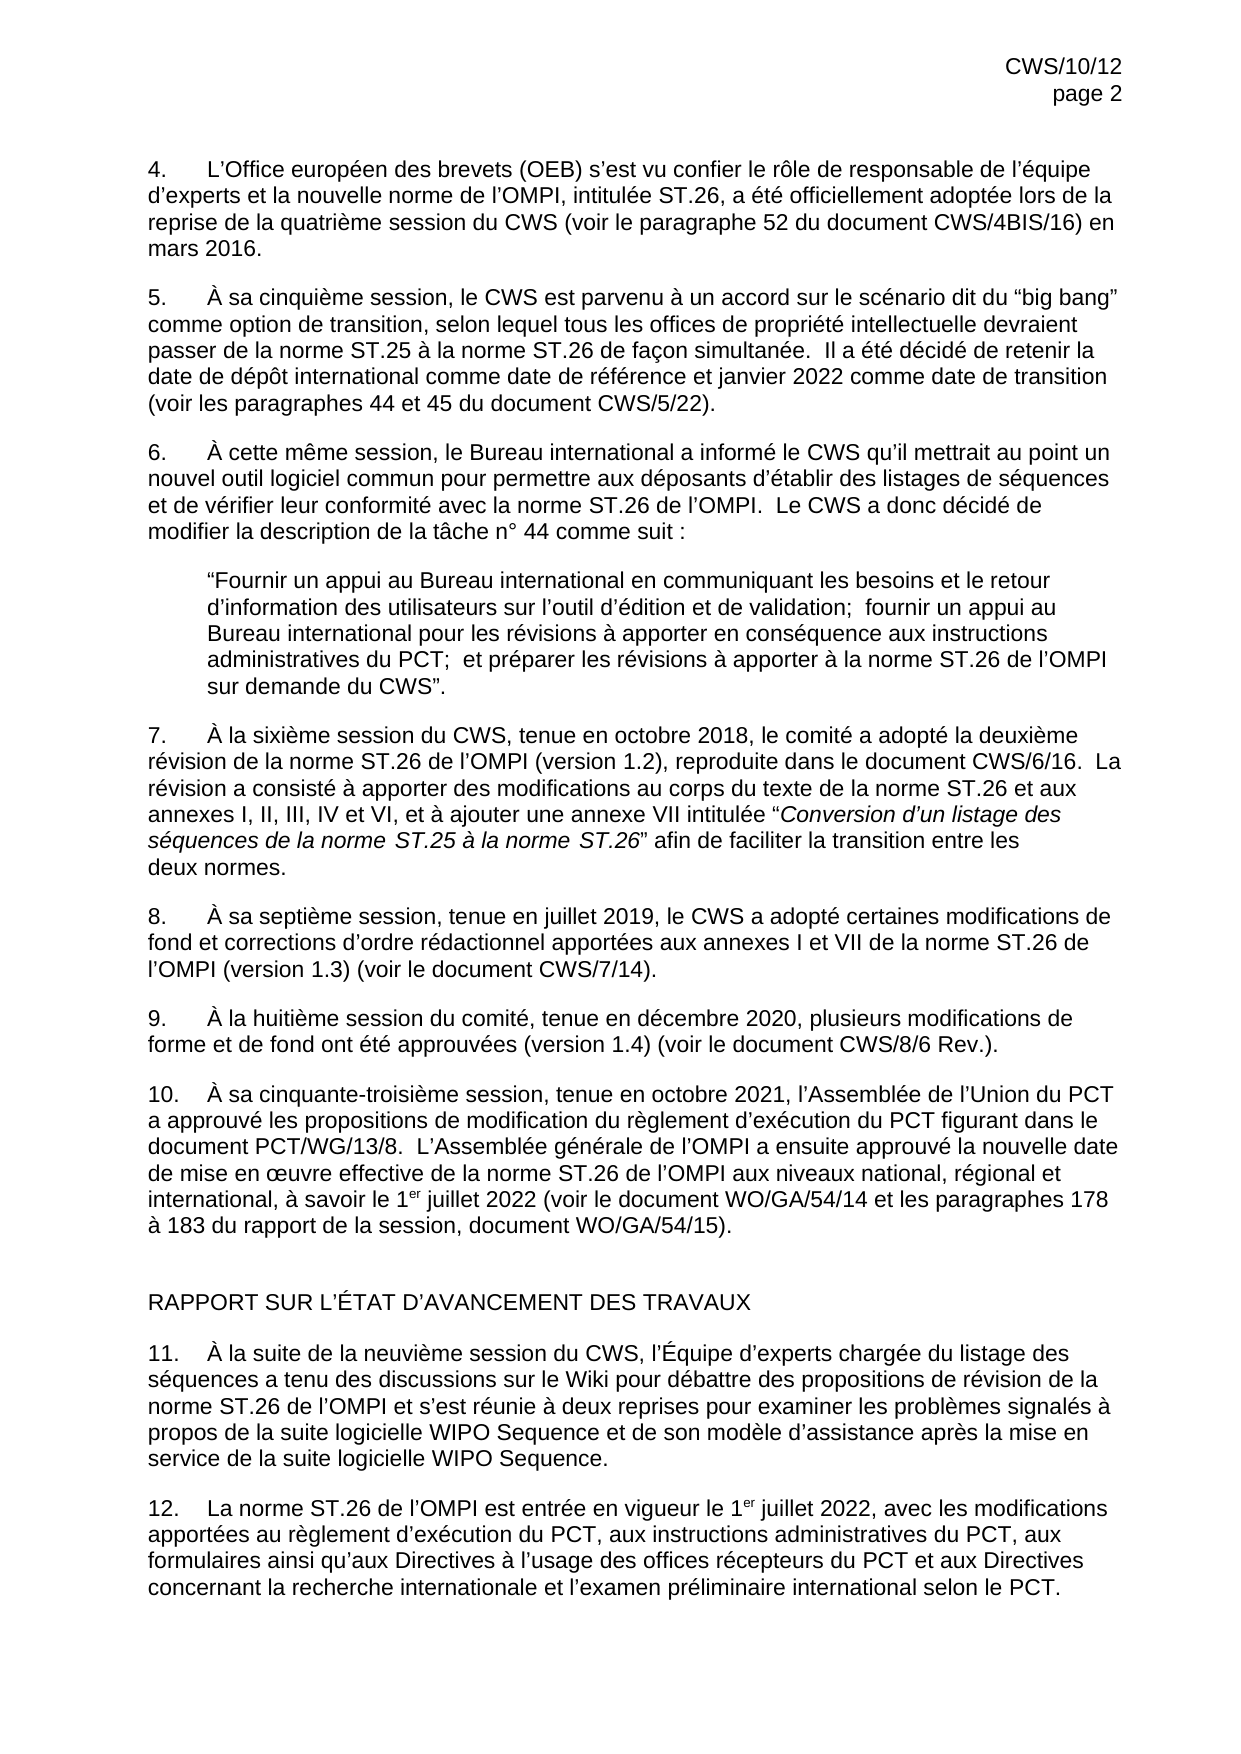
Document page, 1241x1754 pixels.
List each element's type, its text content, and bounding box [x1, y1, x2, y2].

list “Fournir un appui au Bureau international en communiquant les besoins et le retour d’information des utilisateurs sur l’outil d’édition et de validation; fournir un appui au Bureau international pour les révisions à apporter en conséquence aux instructions administratives du PCT; et préparer les révisions à apporter à la norme ST.26 de l’OMPI sur demande du CWS”. [207, 567, 1122, 699]
text La norme ST.26 de l’OMPI est entrée en vigueur le 1er juillet 2022, avec les modifications apportées au règlement d’exécution du PCT, aux instructions administratives du PCT, aux formulaires ainsi qu’aux Directives à l’usage des offices récepteurs du PCT et aux Directives concernant la recherche internationale et l’examen préliminaire international selon le PCT. [148, 1495, 1122, 1600]
text L’Office européen des brevets (OEB) s’est vu confier le rôle de responsable de l’équipe d’experts et la nouvelle norme de l’OMPI, intitulée ST.26, a été officiellement adoptée lors de la reprise de la quatrième session du CWS (voir le paragraphe 52 du document CWS/4BIS/16) en mars 2016. [148, 156, 1122, 261]
text À cette même session, le Bureau international a informé le CWS qu’il mettrait au point un nouvel outil logiciel commun pour permettre aux déposants d’établir des listages de séquences et de vérifier leur conformité avec la norme ST.26 de l’OMPI. Le CWS a donc décidé de modifier la description de la tâche n° 44 comme suit : [148, 439, 1122, 544]
text À la sixième session du CWS, tenue en octobre 2018, le comité a adopté la deuxième révision de la norme ST.26 de l’OMPI (version 1.2), reproduite dans le document CWS/6/16. La révision a consisté à apporter des modifications au corps du texte de la norme ST.26 et aux annexes I, II, III, IV et VI, et à ajouter une annexe VII intitulée “Conversion d’un listage des séquences de la norme ST.25 à la norme ST.26” afin de faciliter la transition entre les deux normes. [148, 722, 1122, 880]
text À la huitième session du comité, tenue en décembre 2020, plusieurs modifications de forme et de fond ont été approuvées (version 1.4) (voir le document CWS/8/6 Rev.). [148, 1005, 1122, 1058]
text À sa cinquième session, le CWS est parvenu à un accord sur le scénario dit du “big bang” comme option de transition, selon lequel tous les offices de propriété intellectuelle devraient passer de la norme ST.25 à la norme ST.26 de façon simultanée. Il a été décidé de retenir la date de dépôt international comme date de référence et janvier 2022 comme date de transition (voir les paragraphes 44 et 45 du document CWS/5/22). [148, 284, 1122, 416]
text À la suite de la neuvième session du CWS, l’Équipe d’experts chargée du listage des séquences a tenu des discussions sur le Wiki pour débattre des propositions de révision de la norme ST.26 de l’OMPI et s’est réunie à deux reprises pour examiner les problèmes signalés à propos de la suite logicielle WIPO Sequence et de son modèle d’assistance après la mise en service de la suite logicielle WIPO Sequence. [148, 1340, 1122, 1472]
subtitle Rapport sur l’état d’avancement des travaux [148, 1289, 1122, 1315]
text À sa cinquante-troisième session, tenue en octobre 2021, l’Assemblée de l’Union du PCT a approuvé les propositions de modification du règlement d’exécution du PCT figurant dans le document PCT/WG/13/8. L’Assemblée générale de l’OMPI a ensuite approuvé la nouvelle date de mise en œuvre effective de la norme ST.26 de l’OMPI aux niveaux national, régional et international, à savoir le 1er juillet 2022 (voir le document WO/GA/54/14 et les paragraphes 178 à 183 du rapport de la session, document WO/GA/54/15). [148, 1081, 1122, 1239]
text À sa septième session, tenue en juillet 2019, le CWS a adopté certaines modifications de fond et corrections d’ordre rédactionnel apportées aux annexes I et VII de la norme ST.26 de l’OMPI (version 1.3) (voir le document CWS/7/14). [148, 903, 1122, 982]
